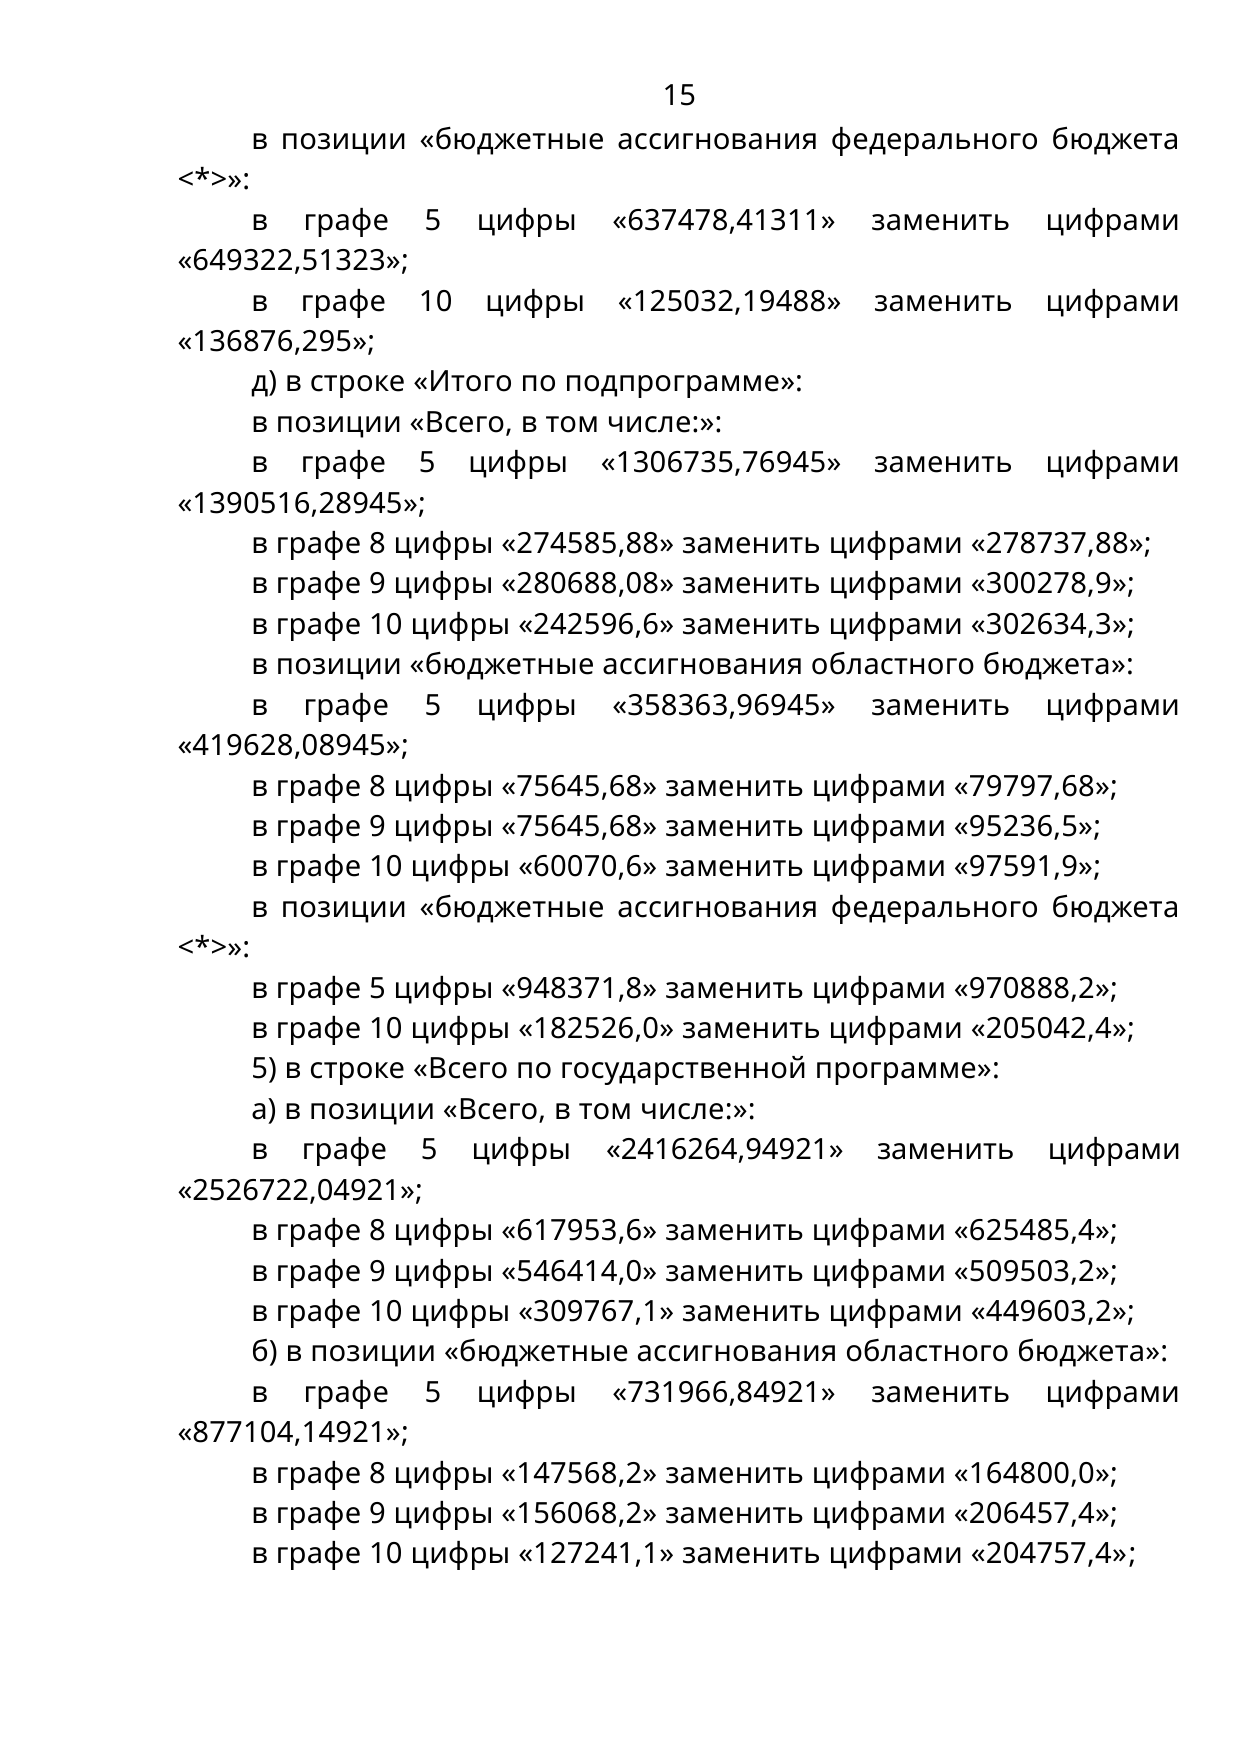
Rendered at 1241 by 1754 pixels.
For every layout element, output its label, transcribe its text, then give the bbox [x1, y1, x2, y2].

text в позиции «бюджетные ассигнования областного бюджета»: [177, 643, 1181, 683]
text в графе 10 цифры «242596,6» заменить цифрами «302634,3»; [177, 603, 1181, 643]
text в графе 9 цифры «546414,0» заменить цифрами «509503,2»; [177, 1250, 1181, 1289]
text в графе 8 цифры «147568,2» заменить цифрами «164800,0»; [177, 1452, 1181, 1492]
text в графе 10 цифры «127241,1» заменить цифрами «204757,4»; [177, 1533, 1181, 1572]
text 5) в строке «Всего по государственной программе»: [177, 1048, 1181, 1087]
text в графе 10 цифры «125032,19488» заменить цифрами «136876,295»; [177, 280, 1181, 360]
text в графе 10 цифры «309767,1» заменить цифрами «449603,2»; [177, 1290, 1181, 1330]
text в графе 5 цифры «1306735,76945» заменить цифрами «1390516,28945»; [177, 441, 1181, 522]
text б) в позиции «бюджетные ассигнования областного бюджета»: [177, 1331, 1181, 1370]
text в графе 5 цифры «731966,84921» заменить цифрами «877104,14921»; [177, 1371, 1181, 1451]
text в графе 5 цифры «637478,41311» заменить цифрами «649322,51323»; [177, 199, 1181, 279]
text в графе 8 цифры «75645,68» заменить цифрами «79797,68»; [177, 765, 1181, 804]
text в графе 5 цифры «358363,96945» заменить цифрами «419628,08945»; [177, 684, 1181, 764]
text в графе 10 цифры «182526,0» заменить цифрами «205042,4»; [177, 1007, 1181, 1047]
text в графе 5 цифры «2416264,94921» заменить цифрами «2526722,04921»; [177, 1128, 1181, 1209]
text в графе 10 цифры «60070,6» заменить цифрами «97591,9»; [177, 846, 1181, 885]
text в графе 8 цифры «274585,88» заменить цифрами «278737,88»; [177, 522, 1181, 562]
text в графе 9 цифры «75645,68» заменить цифрами «95236,5»; [177, 805, 1181, 845]
text в графе 9 цифры «156068,2» заменить цифрами «206457,4»; [177, 1492, 1181, 1532]
text в позиции «бюджетные ассигнования федерального бюджета <*>»: [177, 886, 1181, 966]
text в графе 5 цифры «948371,8» заменить цифрами «970888,2»; [177, 967, 1181, 1007]
text в позиции «Всего, в том числе:»: [177, 401, 1181, 441]
text в графе 8 цифры «617953,6» заменить цифрами «625485,4»; [177, 1209, 1181, 1249]
text а) в позиции «Всего, в том числе:»: [177, 1088, 1181, 1128]
text в графе 9 цифры «280688,08» заменить цифрами «300278,9»; [177, 563, 1181, 602]
text д) в строке «Итого по подпрограмме»: [177, 361, 1181, 400]
text в позиции «бюджетные ассигнования федерального бюджета <*>»: [177, 118, 1181, 198]
